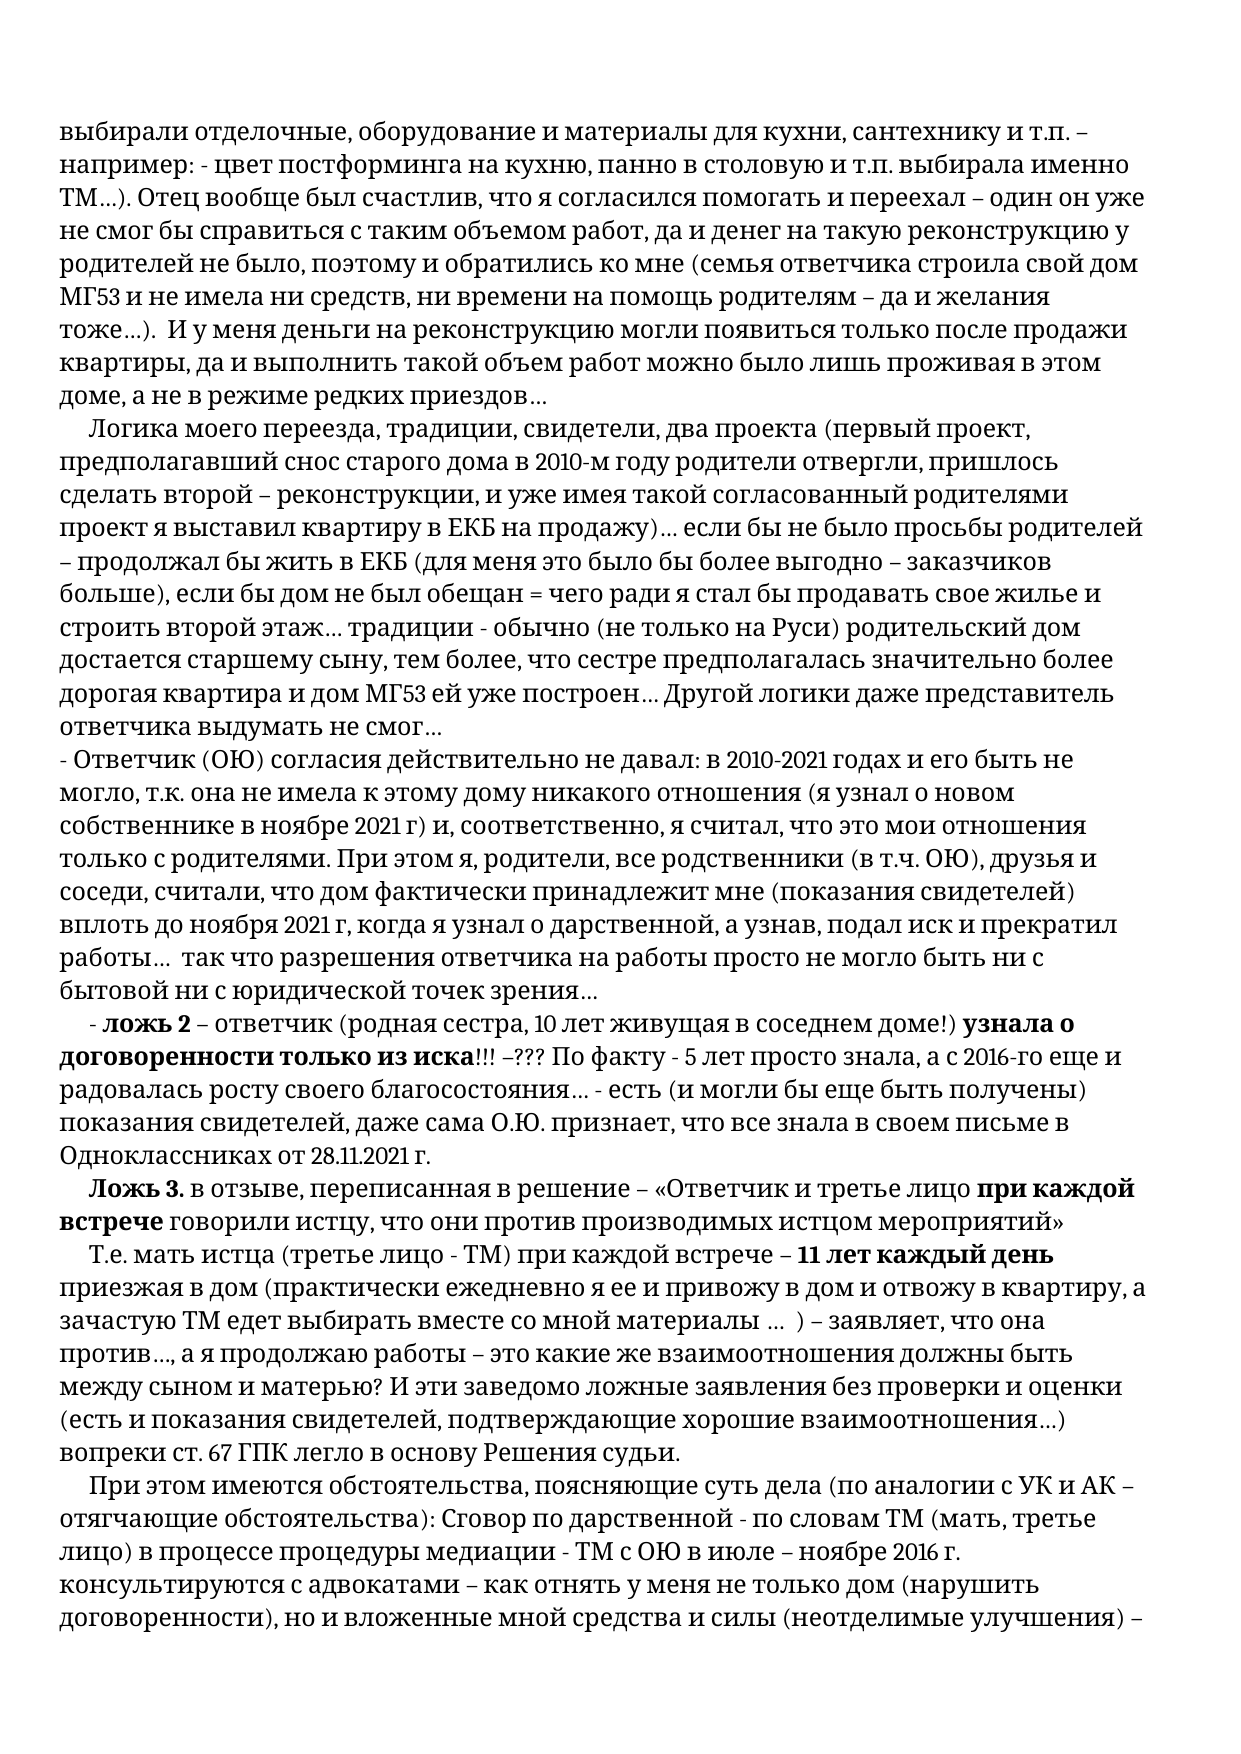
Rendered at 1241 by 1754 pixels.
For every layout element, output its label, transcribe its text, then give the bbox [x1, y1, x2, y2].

list Логика моего переезда, традиции, свидетели, два проекта (первый проект, предполагавший снос старого дома в 2010-м году родители отвергли, пришлось сделать второй – реконструкции, и уже имея такой согласованный родителями проект я выставил квартиру в ЕКБ на продажу)… если бы не было просьбы родителей – продолжал бы жить в ЕКБ (для меня это было бы более выгодно – заказчиков больше), если бы дом не был обещан = чего ради я стал бы продавать свое жилье и строить второй этаж… традиции - обычно (не только на Руси) родительский дом достается старшему сыну, тем более, что сестре предполагалась значительно более дорогая квартира и дом МГ53 ей уже построен… Другой логики даже представитель ответчика выдумать не смог… - Ответчик (ОЮ) согласия действительно не давал: в 2010-2021 годах и его быть не могло, т.к. она не имела к этому дому никакого отношения (я узнал о новом собственнике в ноябре 2021 г) и, соответственно, я считал, что это мои отношения только с родителями. При этом я, родители, все родственники (в т.ч. ОЮ), друзья и соседи, считали, что дом фактически принадлежит мне (показания свидетелей) вплоть до ноября 2021 г, когда я узнал о дарственной, а узнав, подал иск и прекратил работы… так что разрешения ответчика на работы просто не могло быть ни с бытовой ни с юридической точек зрения… [59, 415, 1152, 1005]
list - ложь 2 – ответчик (родная сестра, 10 лет живущая в соседнем доме!) узнала о договоренности только из иска!!! –??? По факту - 5 лет просто знала, а с 2016-го еще и радовалась росту своего благосостояния… - есть (и могли бы еще быть получены) показания свидетелей, даже сама О.Ю. признает, что все знала в своем письме в Одноклассниках от 28.11.2021 г. [59, 1010, 1152, 1171]
list Ложь 3. в отзыве, переписанная в решение – «Ответчик и третье лицо при каждой встрече говорили истцу, что они против производимых истцом мероприятий» [59, 1175, 1152, 1237]
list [59, 1472, 1152, 1633]
list Т.е. мать истца (третье лицо - ТМ) при каждой встрече – 11 лет каждый день приезжая в дом (практически ежедневно я ее и привожу в дом и отвожу в квартиру, а зачастую ТМ едет выбирать вместе со мной материалы … ) – заявляет, что она против…, а я продолжаю работы – это какие же взаимоотношения должны быть между сыном и матерью? И эти заведомо ложные заявления без проверки и оценки (есть и показания свидетелей, подтверждающие хорошие взаимоотношения…) вопреки ст. 67 ГПК легло в основу Решения судьи. [59, 1241, 1152, 1468]
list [59, 118, 1152, 411]
